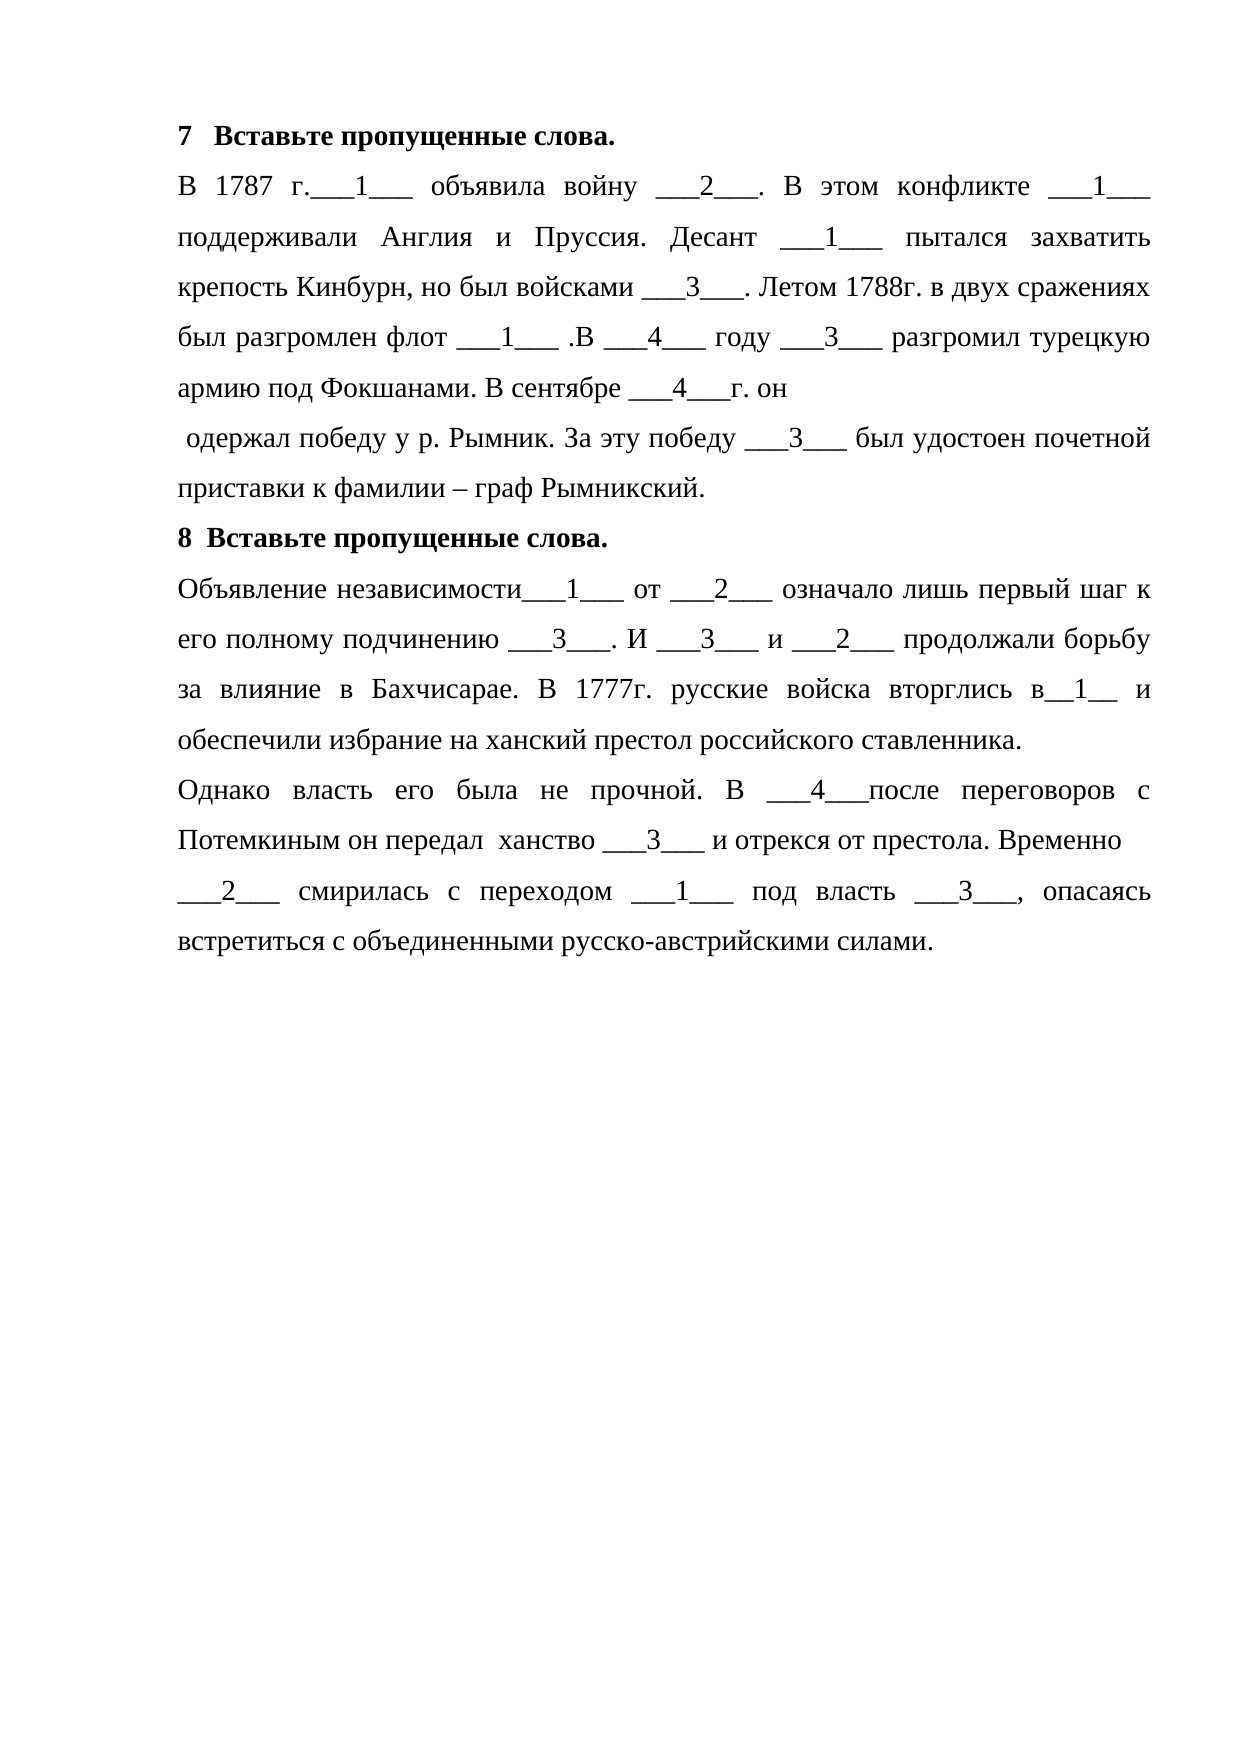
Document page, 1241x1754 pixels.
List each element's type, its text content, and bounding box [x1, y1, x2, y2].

text одержал победу у р. Рымник. За эту победу ___3___ был удостоен почетной приставки к фамилии – граф Рымникский. [177, 420, 1152, 504]
text 8 Вставьте пропущенные слова. [177, 521, 1152, 554]
text 7 Вставьте пропущенные слова. [177, 118, 1152, 152]
text Объявление независимости___1___ от ___2___ означало лишь первый шаг к его полному подчинению ___3___. И ___3___ и ___2___ продолжали борьбу за влияние в Бахчисарае. В 1777г. русские войска вторглись в__1__ и обеспечили избрание на ханский престол российского ставленника. [177, 571, 1152, 755]
text ___2___ смирилась с переходом ___1___ под власть ___3___, опасаясь встретиться с объединенными русско-австрийскими силами. [177, 873, 1152, 957]
text В 1787 г.___1___ объявила войну ___2___. В этом конфликте ___1___ поддерживали Англия и Пруссия. Десант ___1___ пытался захватить крепость Кинбурн, но был войсками ___3___. Летом 1788г. в двух сражениях был разгромлен флот ___1___ .В ___4___ году ___3___ разгромил турецкую армию под Фокшанами. В сентябре ___4___г. он [177, 168, 1152, 403]
text Однако власть его была не прочной. В ___4___после переговоров с Потемкиным он передал ханство ___3___ и отрекся от престола. Временно [177, 772, 1152, 856]
